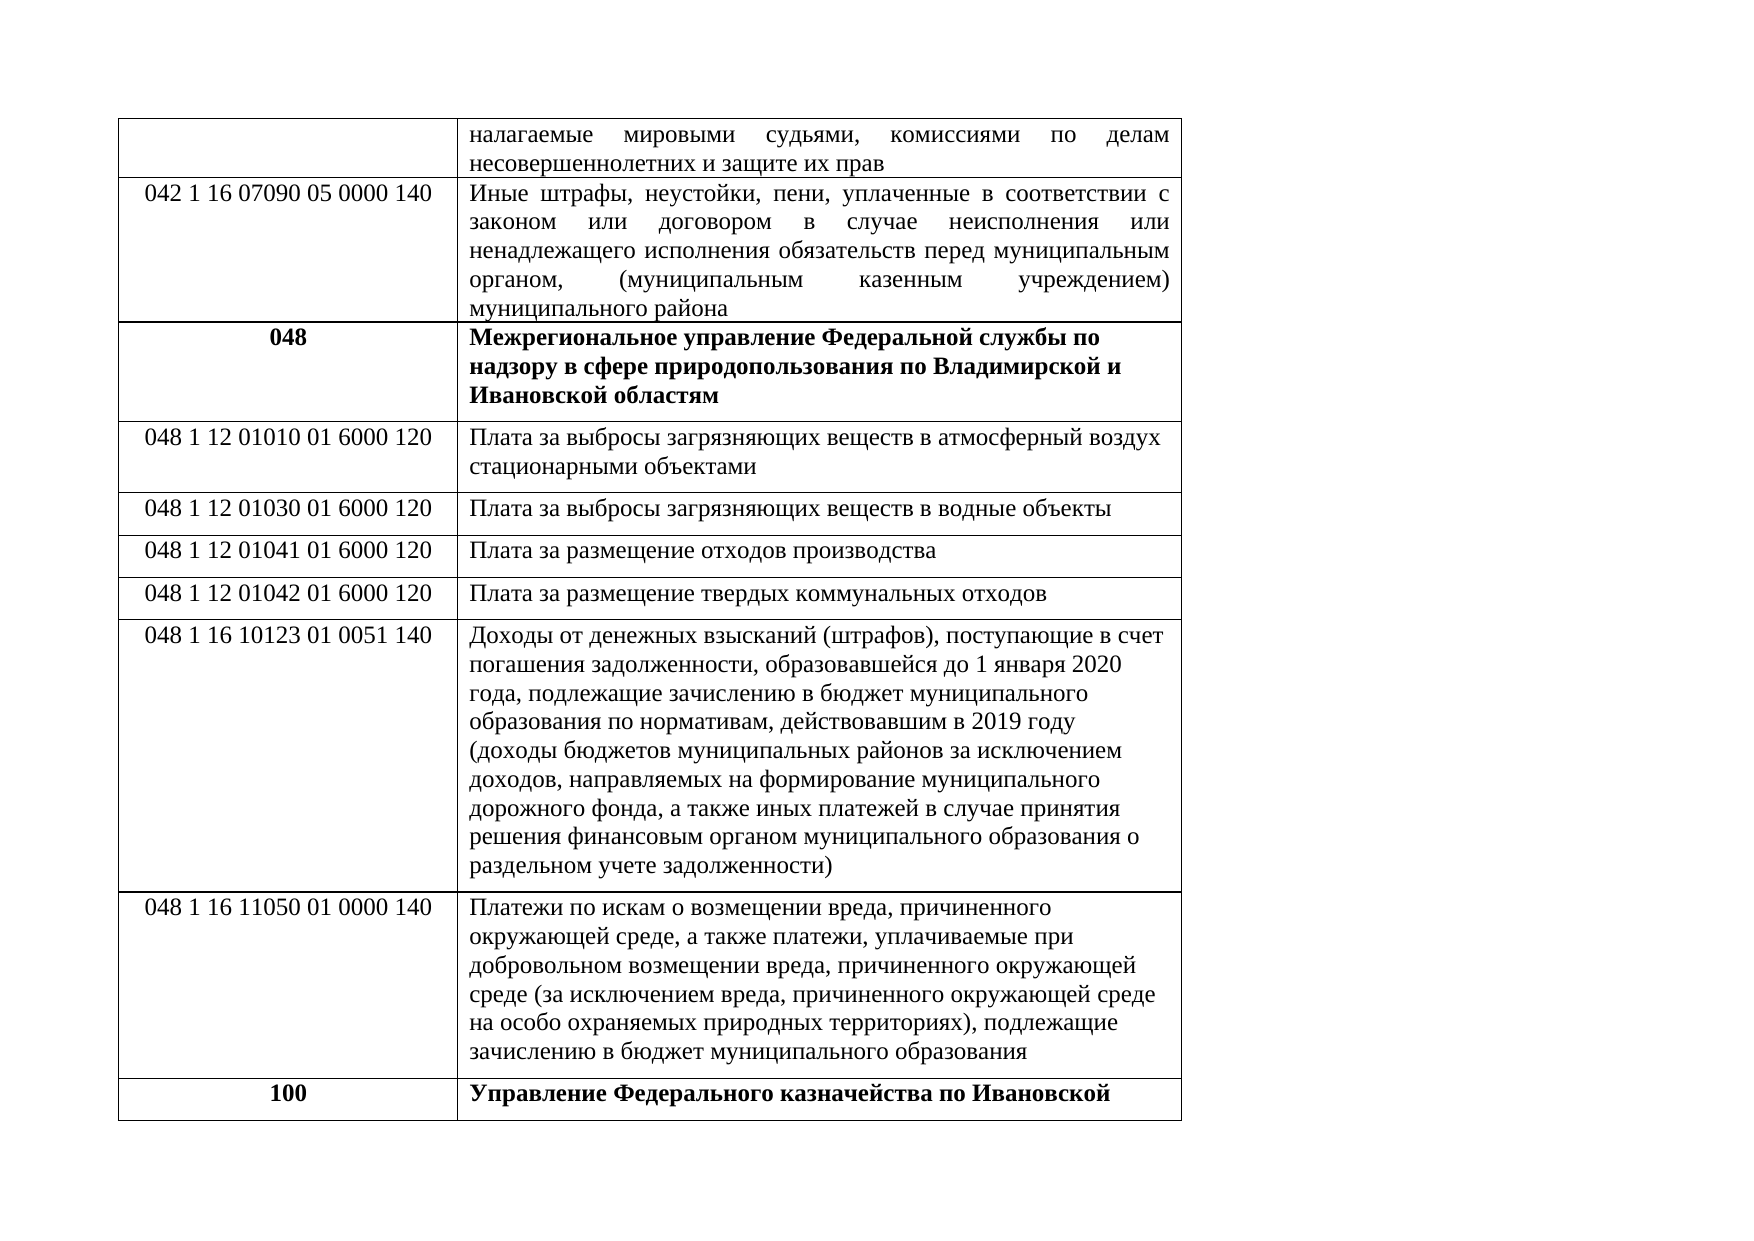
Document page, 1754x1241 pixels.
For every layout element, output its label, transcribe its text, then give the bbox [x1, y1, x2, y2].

table_cell 042 1 16 07090 05 0000 140 [119, 178, 457, 321]
table_cell Плата за размещение твердых коммунальных отходов [458, 578, 1181, 619]
table_cell Платежи по искам о возмещении вреда, причиненного окружающей среде, а также платежи, уплачиваемые при добровольном возмещении вреда, причиненного окружающей среде (за исключением вреда, причиненного окружающей среде на особо охраняемых природных территориях), подлежащие зачислению в бюджет муниципального образования [458, 893, 1181, 1077]
table_cell Иные штрафы, неустойки, пени, уплаченные в соответствии с законом или договором в случае неисполнения или ненадлежащего исполнения обязательств перед муниципальным органом, (муниципальным казенным учреждением) муниципального района [458, 178, 1181, 321]
table_cell Плата за размещение отходов производства [458, 536, 1181, 577]
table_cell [458, 119, 1181, 177]
table_cell 048 [119, 323, 457, 421]
table_cell 048 1 12 01041 01 6000 120 [119, 536, 457, 577]
table_cell Доходы от денежных взысканий (штрафов), поступающие в счет погашения задолженности, образовавшейся до 1 января 2020 года, подлежащие зачислению в бюджет муниципального образования по нормативам, действовавшим в 2019 году (доходы бюджетов муниципальных районов за исключением доходов, направляемых на формирование муниципального дорожного фонда, а также иных платежей в случае принятия решения финансовым органом муниципального образования о раздельном учете задолженности) [458, 620, 1181, 891]
table_cell 048 1 12 01042 01 6000 120 [119, 578, 457, 619]
table_cell 100 [119, 1079, 457, 1120]
table_cell 048 1 16 10123 01 0051 140 [119, 620, 457, 891]
table_cell 048 1 16 11050 01 0000 140 [119, 893, 457, 1077]
table_cell Межрегиональное управление Федеральной службы по надзору в сфере природопользования по Владимирской и Ивановской областям [458, 323, 1181, 421]
table_cell 048 1 12 01010 01 6000 120 [119, 422, 457, 492]
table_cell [119, 119, 457, 177]
table_cell Плата за выбросы загрязняющих веществ в водные объекты [458, 493, 1181, 534]
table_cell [458, 1079, 1181, 1120]
table_cell 048 1 12 01030 01 6000 120 [119, 493, 457, 534]
table_cell Плата за выбросы загрязняющих веществ в атмосферный воздух стационарными объектами [458, 422, 1181, 492]
